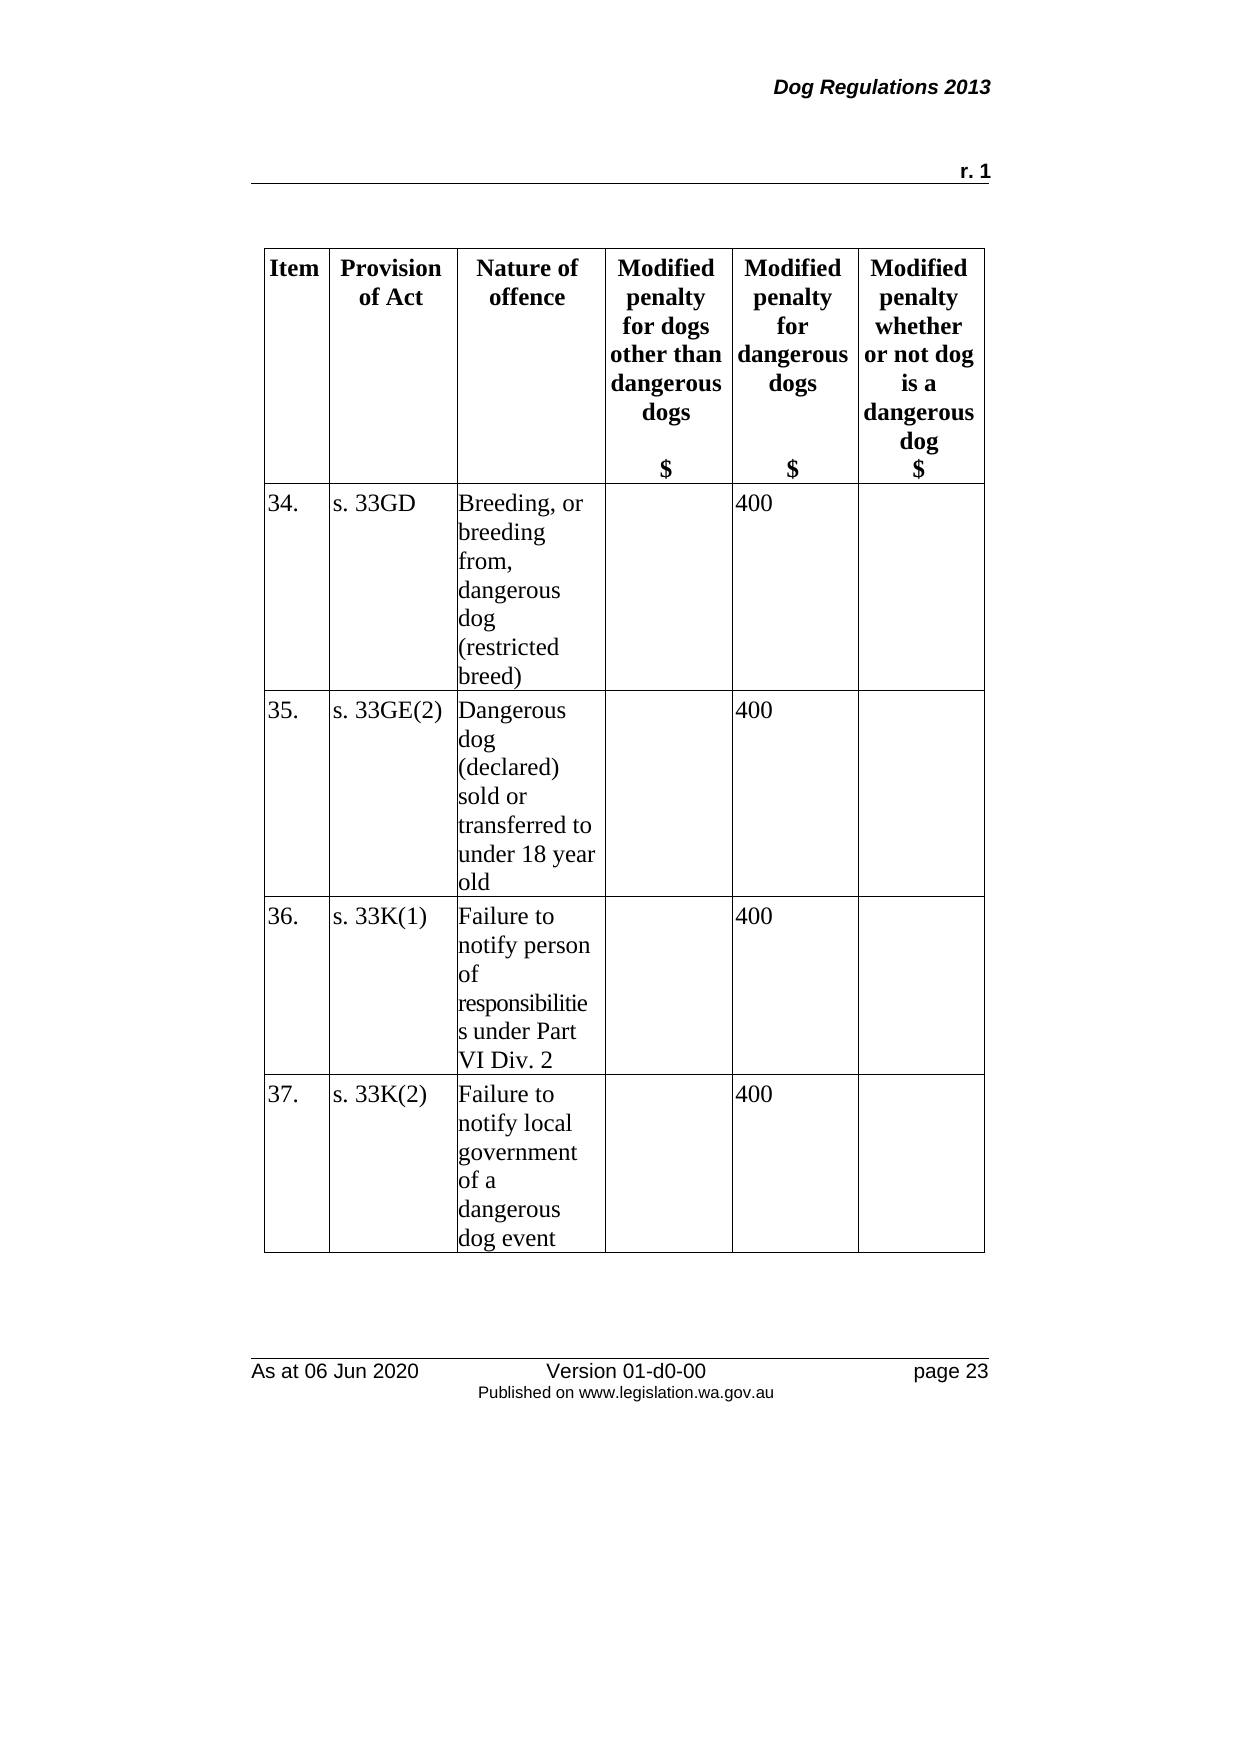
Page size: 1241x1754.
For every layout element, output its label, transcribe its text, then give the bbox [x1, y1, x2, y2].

table_cell 400 [733, 1075, 858, 1252]
table_cell 400 [733, 691, 858, 896]
table_cell [859, 897, 984, 1074]
table_header Modified penalty for dangerous dogs $ [733, 249, 858, 483]
table_cell [606, 691, 732, 896]
table_cell Dangerous dog (declared) sold or transferred to under 18 year old [458, 691, 605, 896]
table_header Item [265, 249, 329, 483]
table_cell [606, 484, 732, 690]
table_cell Failure to notify person of responsibilities under Part VI Div. 2 [458, 897, 605, 1074]
table_cell [859, 484, 984, 690]
table_cell s. 33K(1) [330, 897, 457, 1074]
table_cell [606, 1075, 732, 1252]
table_header Nature of offence [458, 249, 605, 483]
table_cell 37. [265, 1075, 329, 1252]
table_cell s. 33GE(2) [330, 691, 457, 896]
table_cell s. 33K(2) [330, 1075, 457, 1252]
table_cell [606, 897, 732, 1074]
table_header Modified penalty for dogs other than dangerous dogs $ [606, 249, 732, 483]
table_header Provision of Act [330, 249, 457, 483]
table_cell 35. [265, 691, 329, 896]
table_cell 400 [733, 897, 858, 1074]
table_cell s. 33GD [330, 484, 457, 690]
table_cell 36. [265, 897, 329, 1074]
table_cell Failure to notify local government of a dangerous dog event [458, 1075, 605, 1252]
table_cell Breeding, or breeding from, dangerous dog (restricted breed) [458, 484, 605, 690]
table_header Modified penalty whether or not dog is a dangerous dog $ [859, 249, 984, 483]
table_cell [859, 691, 984, 896]
table_cell [859, 1075, 984, 1252]
table_cell 34. [265, 484, 329, 690]
table_cell 400 [733, 484, 858, 690]
